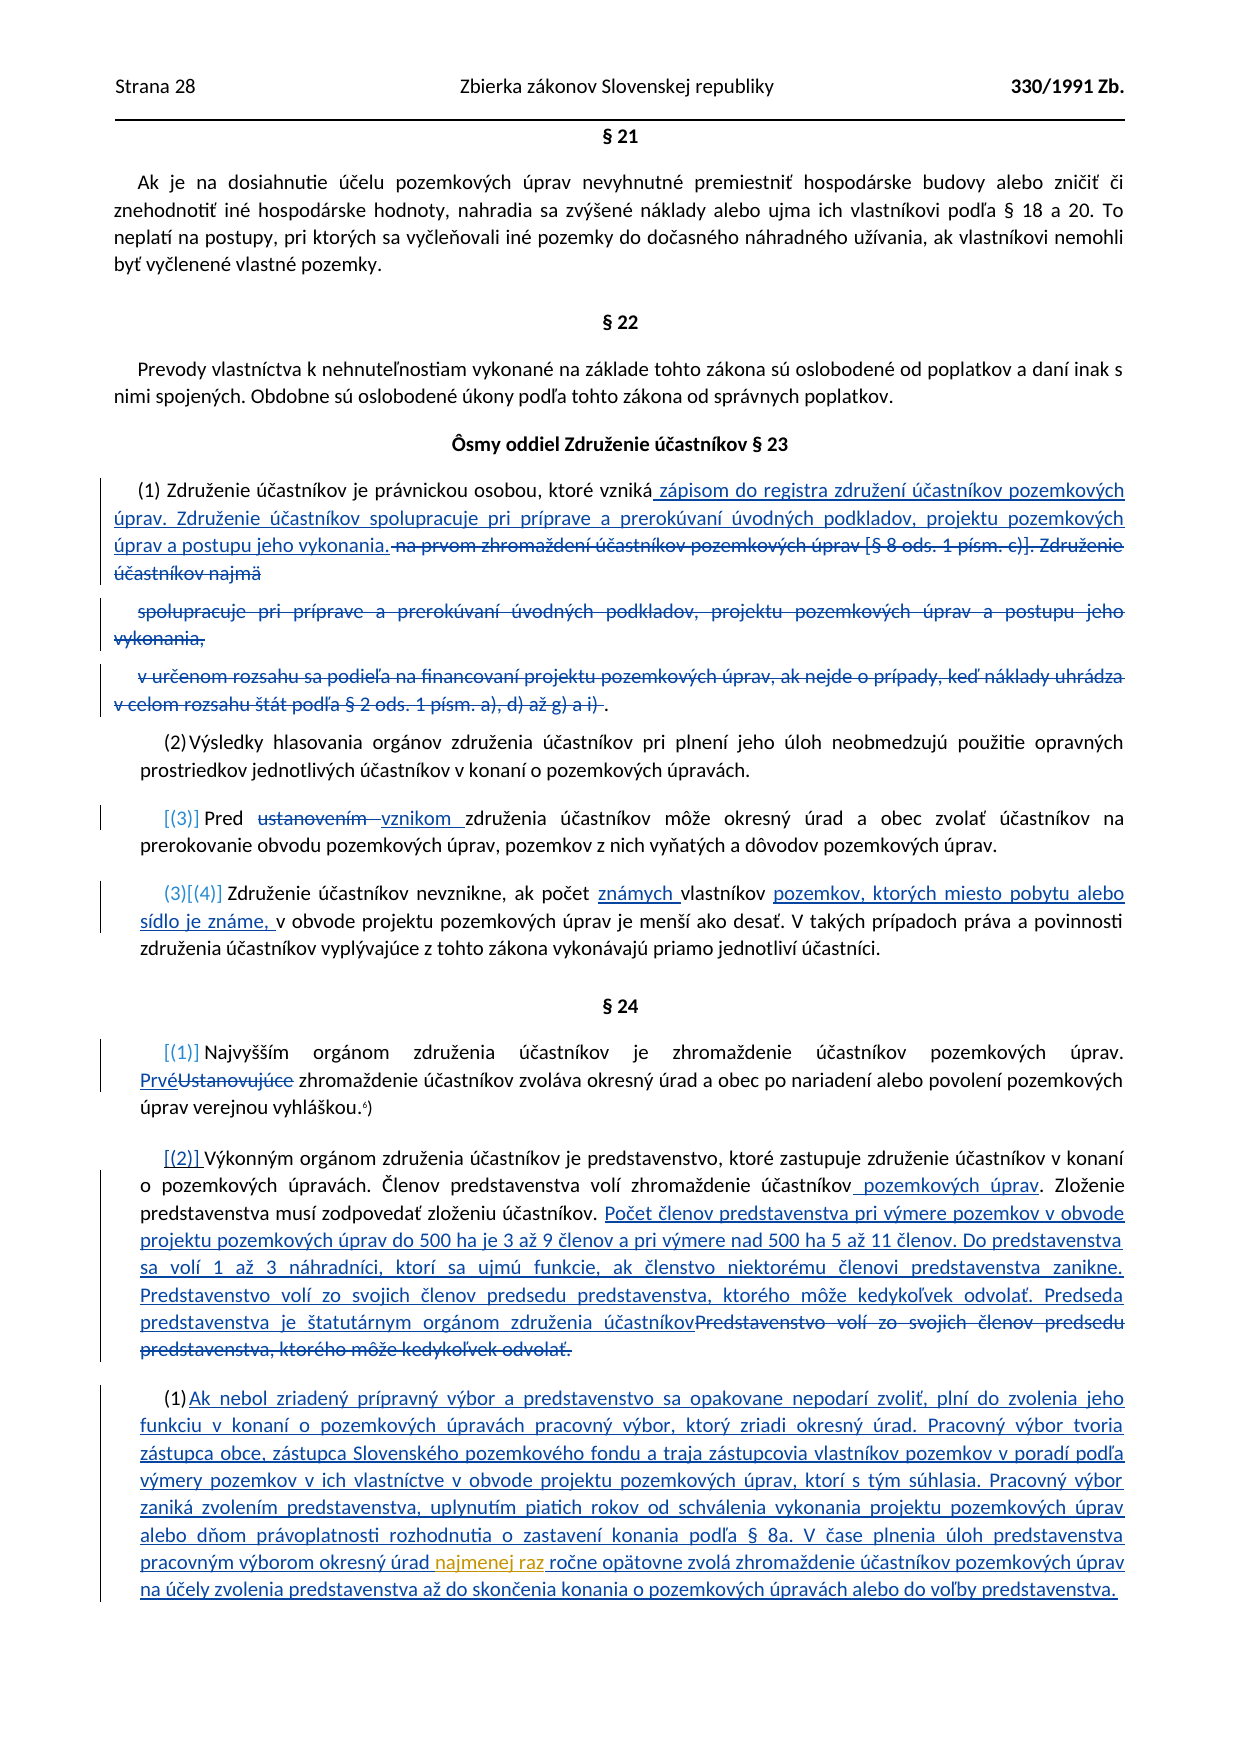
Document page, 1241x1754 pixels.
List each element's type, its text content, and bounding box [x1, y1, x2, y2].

subtitle Ôsmy oddiel Združenie účastníkov § 23 [115, 431, 1125, 457]
subtitle § 21 [115, 101, 1125, 148]
list Združenie účastníkov nevznikne, ak počet vlastníkov v obvode projektu pozemkových úprav je menší ako desať. V takých prípadoch práva a povinnosti združenia účastníkov vyplývajúce z tohto zákona vykonávajú priamo jednotliví účastníci. [140, 881, 1125, 961]
list Výkonným orgánom združenia účastníkov je predstavenstvo, ktoré zastupuje združenie účastníkov v konaní o pozemkových úpravách. Členov predstavenstva volí zhromaždenie účastníkov. Zloženie predstavenstva musí zodpovedať zloženiu účastníkov. [140, 1145, 1125, 1362]
text Ak je na dosiahnutie účelu pozemkových úprav nevyhnutné premiestniť hospodárske budovy alebo zničiť či znehodnotiť iné hospodárske hodnoty, nahradia sa zvýšené náklady alebo ujma ich vlastníkovi podľa § 18 a 20. To neplatí na postupy, pri ktorých sa vyčleňovali iné pozemky do dočasného náhradného užívania, ak vlastníkovi nemohli byť vyčlenené vlastné pozemky. [113, 169, 1125, 277]
list . [113, 664, 1125, 717]
subtitle § 22 [115, 309, 1125, 335]
subtitle § 24 [115, 993, 1125, 1018]
list Najvyšším orgánom združenia účastníkov je zhromaždenie účastníkov pozemkových úprav. zhromaždenie účastníkov zvoláva okresný úrad a obec po nariadení alebo povolení pozemkových úprav verejnou vyhláškou.6) [140, 1039, 1125, 1120]
text (1) Združenie účastníkov je právnickou osobou, ktoré vzniká [113, 528, 1125, 585]
list Výsledky hlasovania orgánov združenia účastníkov pri plnení jeho úloh neobmedzujú použitie opravných prostriedkov jednotlivých účastníkov v konaní o pozemkových úpravách. [140, 729, 1125, 782]
list Pred združenia účastníkov môže okresný úrad a obec zvolať účastníkov na prerokovanie obvodu pozemkových úprav, pozemkov z nich vyňatých a dôvodov pozemkových úprav. [140, 805, 1125, 858]
text (1) Združenie účastníkov je právnickou osobou, ktoré vzniká [113, 478, 1125, 527]
text Prevody vlastníctva k nehnuteľnostiam vykonané na základe tohto zákona sú oslobodené od poplatkov a daní inak s nimi spojených. Obdobne sú oslobodené úkony podľa tohto zákona od správnych poplatkov. [113, 356, 1125, 408]
